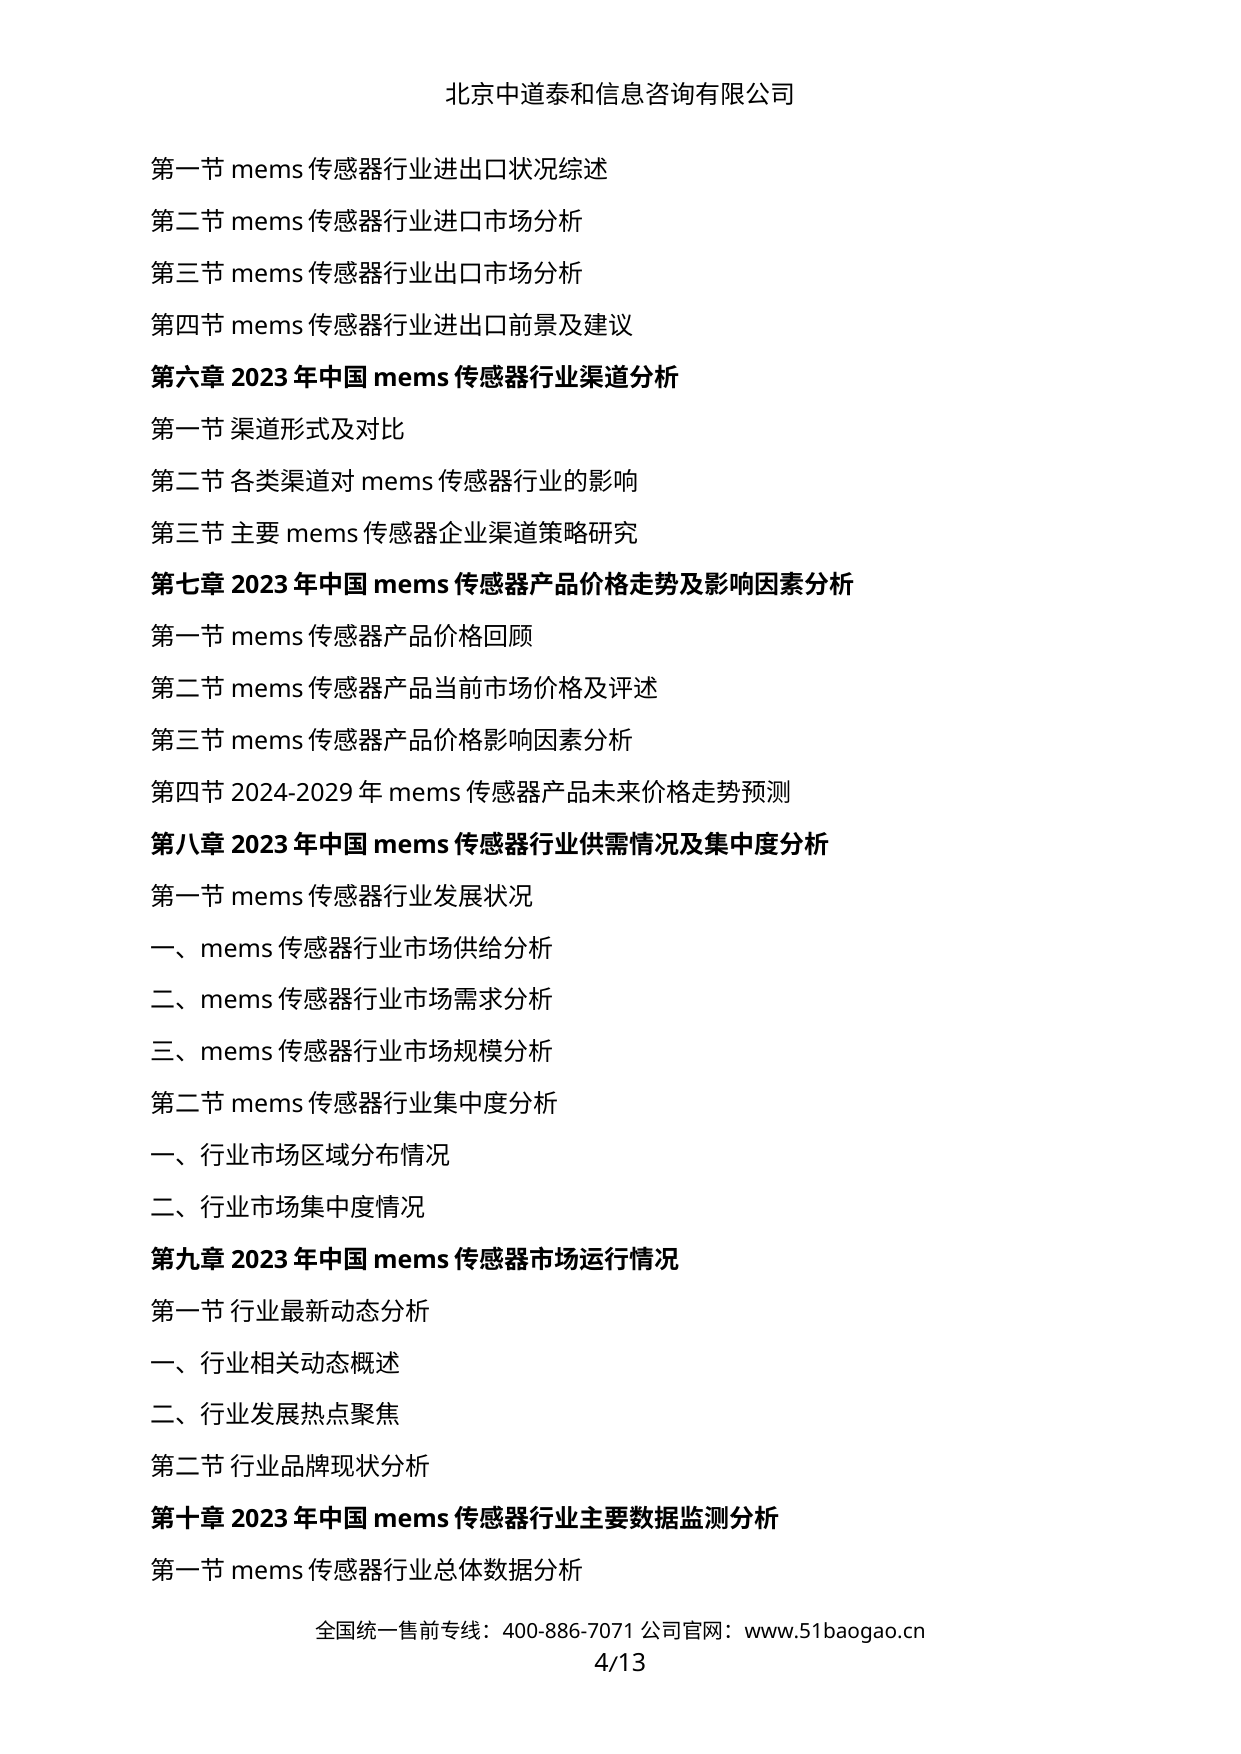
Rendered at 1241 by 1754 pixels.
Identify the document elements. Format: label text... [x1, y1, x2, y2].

text 第八章 2023年中国mems传感器行业供需情况及集中度分析 [150, 824, 1090, 861]
text 一、行业相关动态概述 [150, 1343, 1090, 1379]
text 第一节 mems传感器行业进出口状况综述 [150, 150, 1090, 186]
text 三、mems传感器行业市场规模分析 [150, 1032, 1090, 1068]
text 第四节 mems传感器行业进出口前景及建议 [150, 306, 1090, 342]
text 一、行业市场区域分布情况 [150, 1136, 1090, 1172]
text 第三节 mems传感器产品价格影响因素分析 [150, 721, 1090, 757]
text 第二节 mems传感器行业进口市场分析 [150, 202, 1090, 238]
text 第四节 2024-2029年mems传感器产品未来价格走势预测 [150, 772, 1090, 809]
text 二、行业发展热点聚焦 [150, 1395, 1090, 1431]
text 第一节 mems传感器行业发展状况 [150, 876, 1090, 912]
text 二、行业市场集中度情况 [150, 1187, 1090, 1224]
text 一、mems传感器行业市场供给分析 [150, 928, 1090, 964]
text 第二节 mems传感器产品当前市场价格及评述 [150, 669, 1090, 705]
text 二、mems传感器行业市场需求分析 [150, 980, 1090, 1016]
text 第二节 mems传感器行业集中度分析 [150, 1084, 1090, 1120]
text 第七章 2023年中国mems传感器产品价格走势及影响因素分析 [150, 565, 1090, 601]
text 第九章 2023年中国mems传感器市场运行情况 [150, 1239, 1090, 1276]
text 第一节 行业最新动态分析 [150, 1291, 1090, 1327]
text 第三节 主要mems传感器企业渠道策略研究 [150, 513, 1090, 549]
text 第六章 2023年中国mems传感器行业渠道分析 [150, 357, 1090, 394]
text 第一节 mems传感器产品价格回顾 [150, 617, 1090, 653]
text 第三节 mems传感器行业出口市场分析 [150, 254, 1090, 290]
text 第二节 各类渠道对mems传感器行业的影响 [150, 461, 1090, 497]
text 第一节 mems传感器行业总体数据分析 [150, 1551, 1090, 1587]
text 第一节 渠道形式及对比 [150, 409, 1090, 446]
text 第二节 行业品牌现状分析 [150, 1447, 1090, 1483]
text 第十章 2023年中国mems传感器行业主要数据监测分析 [150, 1499, 1090, 1535]
